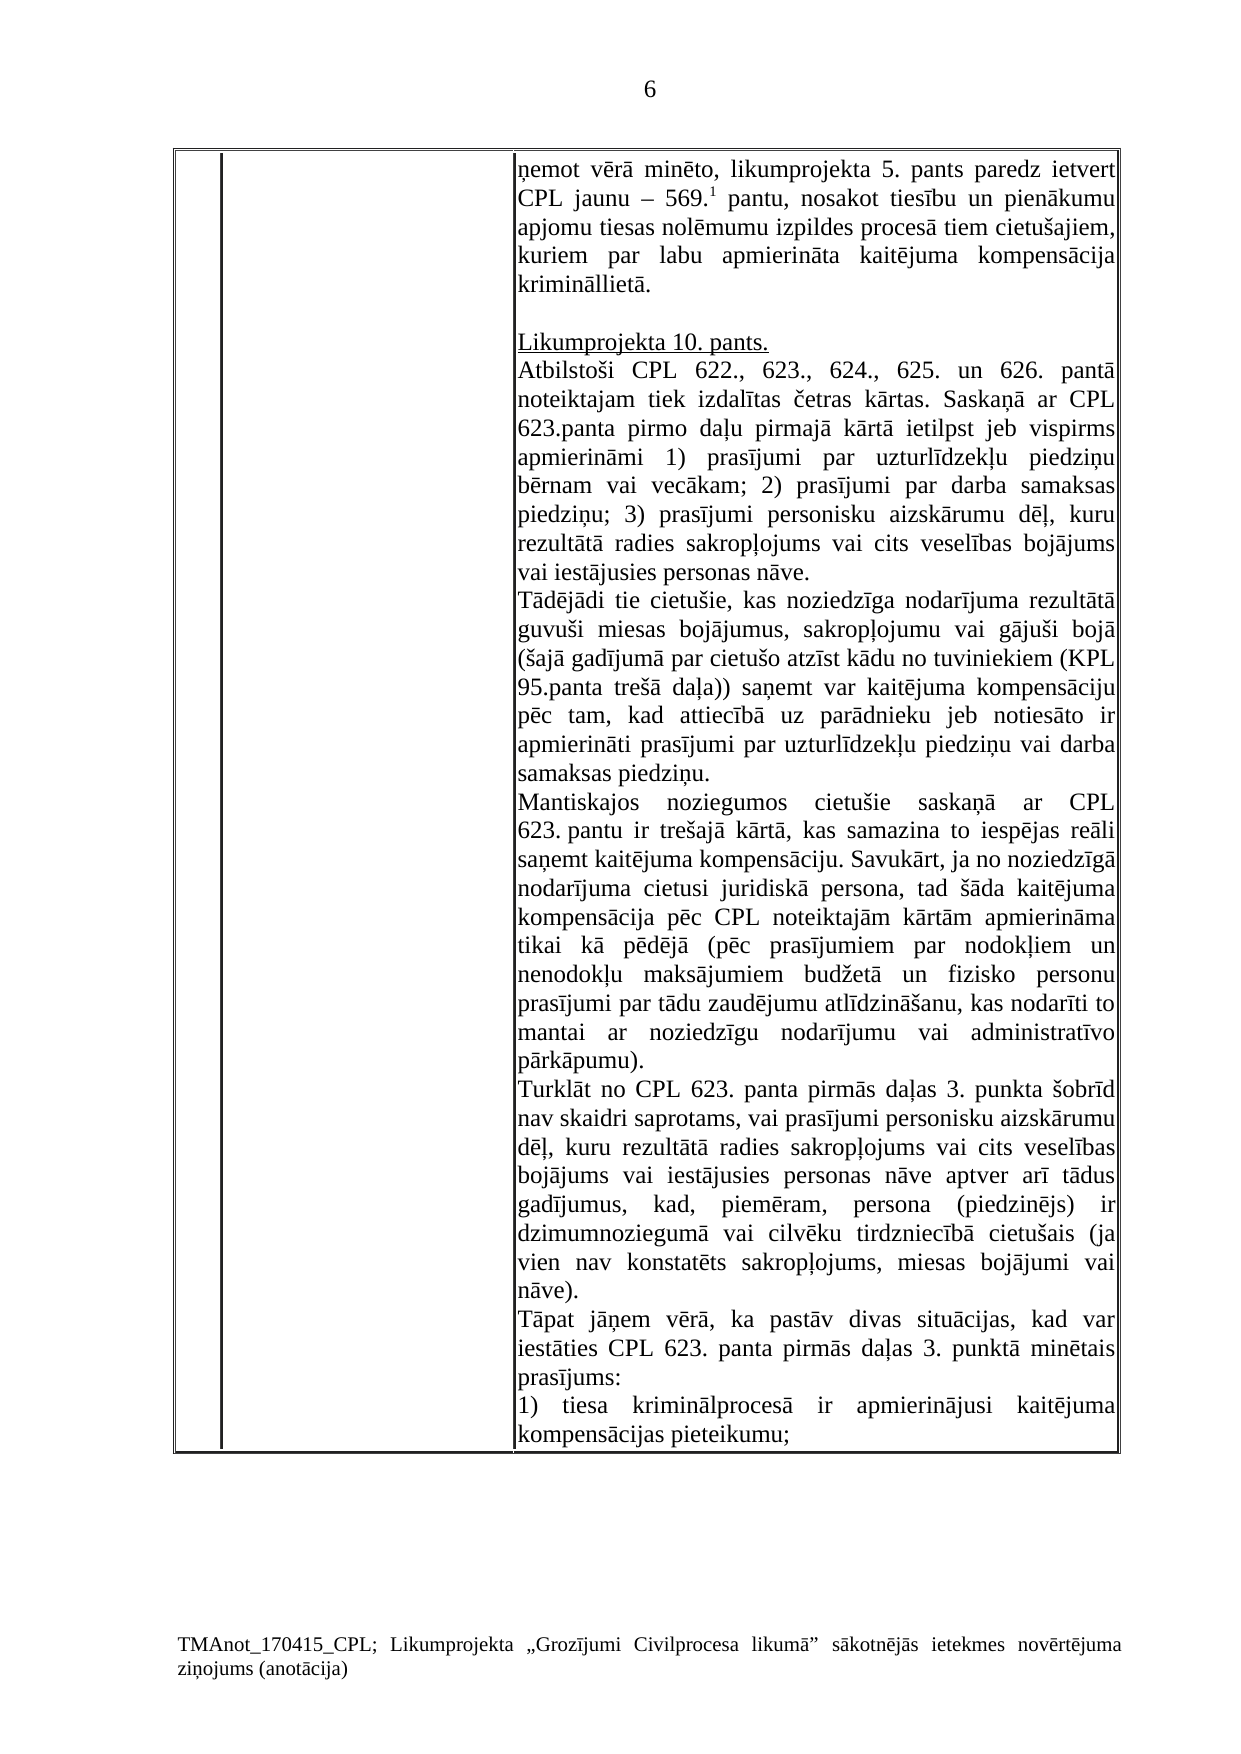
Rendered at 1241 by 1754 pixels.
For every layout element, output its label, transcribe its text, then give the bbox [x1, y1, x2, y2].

table_cell 2. [176, 151, 221, 1451]
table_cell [221, 149, 514, 1451]
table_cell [514, 151, 1117, 1451]
